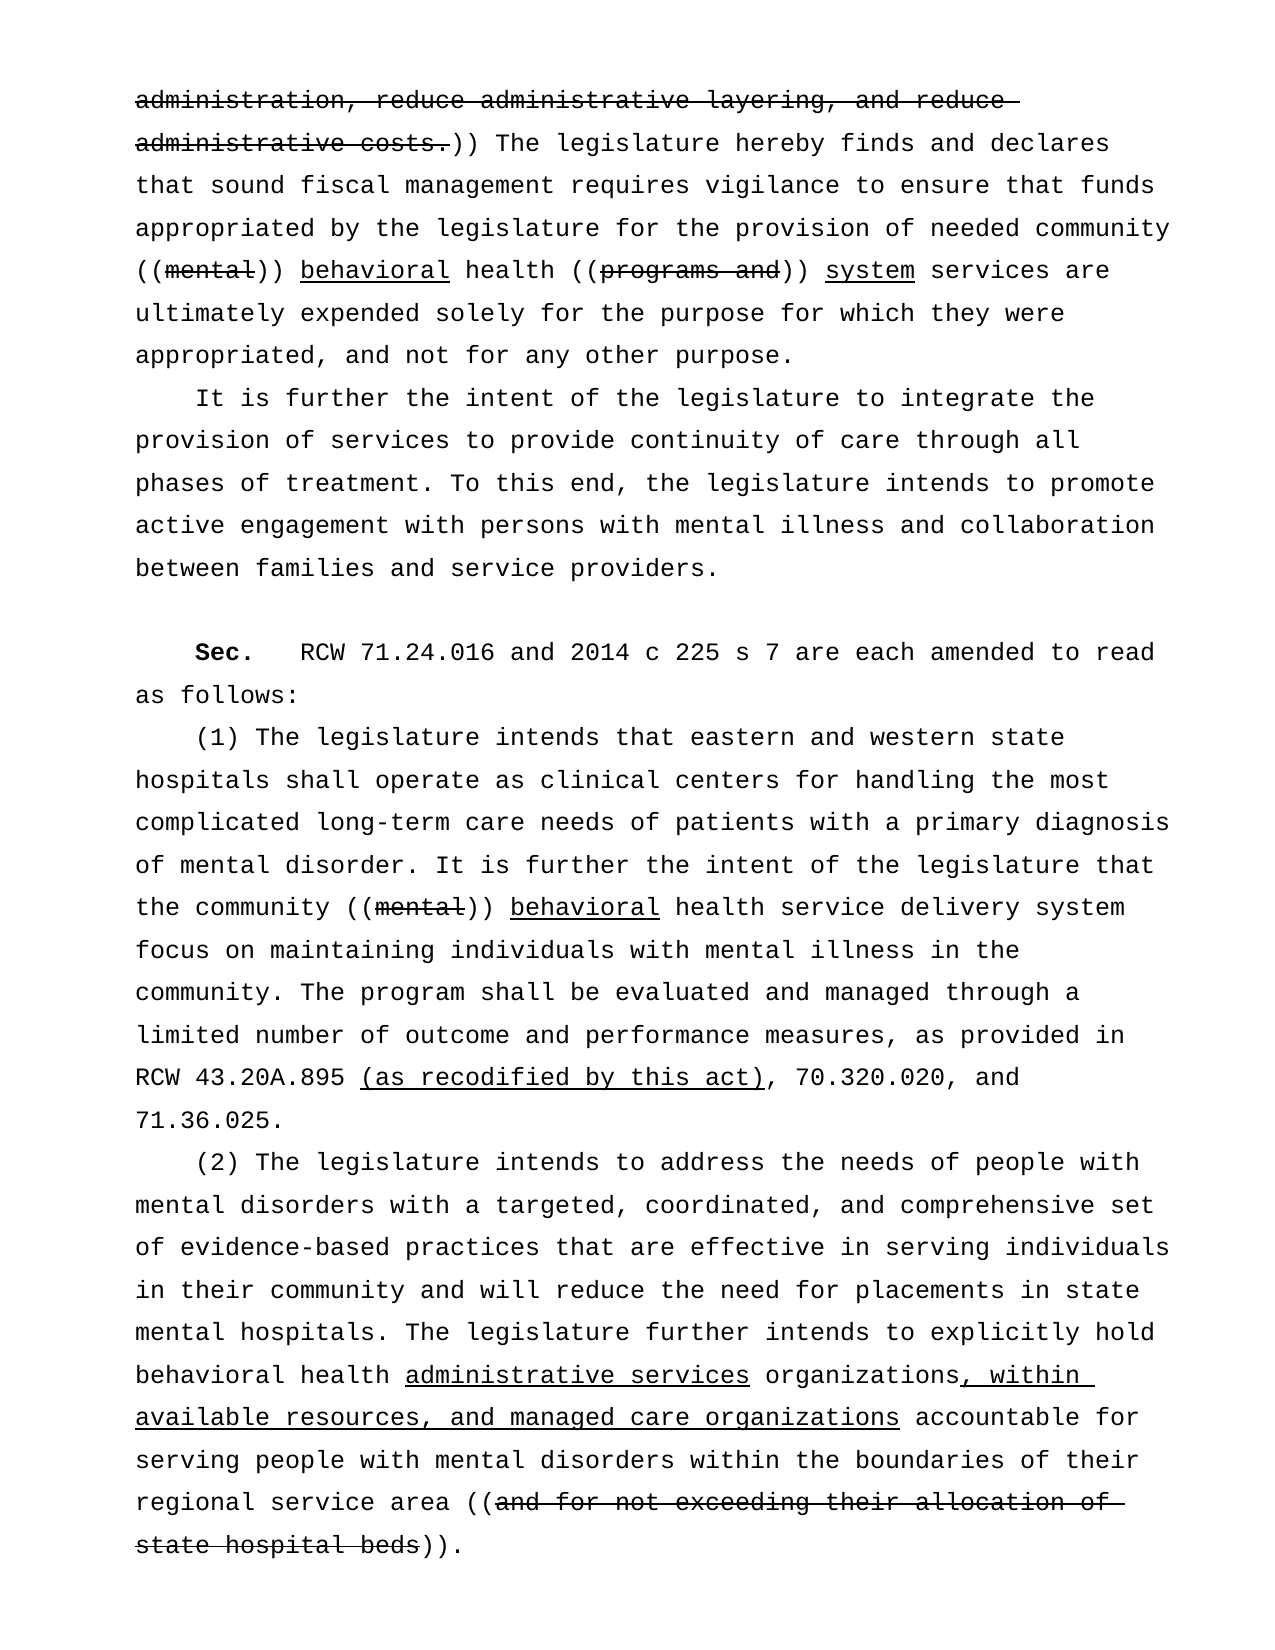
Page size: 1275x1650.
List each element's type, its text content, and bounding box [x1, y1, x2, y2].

text Sec. RCW 71.24.016 and 2014 c 225 s 7 are each amended to read as follows: [135, 627, 1170, 712]
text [135, 75, 1170, 372]
text (2) The legislature intends to address the needs of people with mental disorders with a targeted, coordinated, and comprehensive set of evidence-based practices that are effective in serving individuals in their community and will reduce the need for placements in state mental hospitals. The legislature further intends to explicitly hold behavioral health administrative services organizations, within available resources, and managed care organizations accountable for serving people with mental disorders within the boundaries of their regional service area ((and for not exceeding their allocation of state hospital beds)). [135, 1137, 1170, 1562]
text It is further the intent of the legislature to integrate the provision of services to provide continuity of care through all phases of treatment. To this end, the legislature intends to promote active engagement with persons with mental illness and collaboration between families and service providers. [135, 372, 1170, 585]
text (1) The legislature intends that eastern and western state hospitals shall operate as clinical centers for handling the most complicated long-term care needs of patients with a primary diagnosis of mental disorder. It is further the intent of the legislature that the community ((mental)) behavioral health service delivery system focus on maintaining individuals with mental illness in the community. The program shall be evaluated and managed through a limited number of outcome and performance measures, as provided in RCW 43.20A.895 (as recodified by this act), 70.320.020, and 71.36.025. [135, 712, 1170, 1137]
